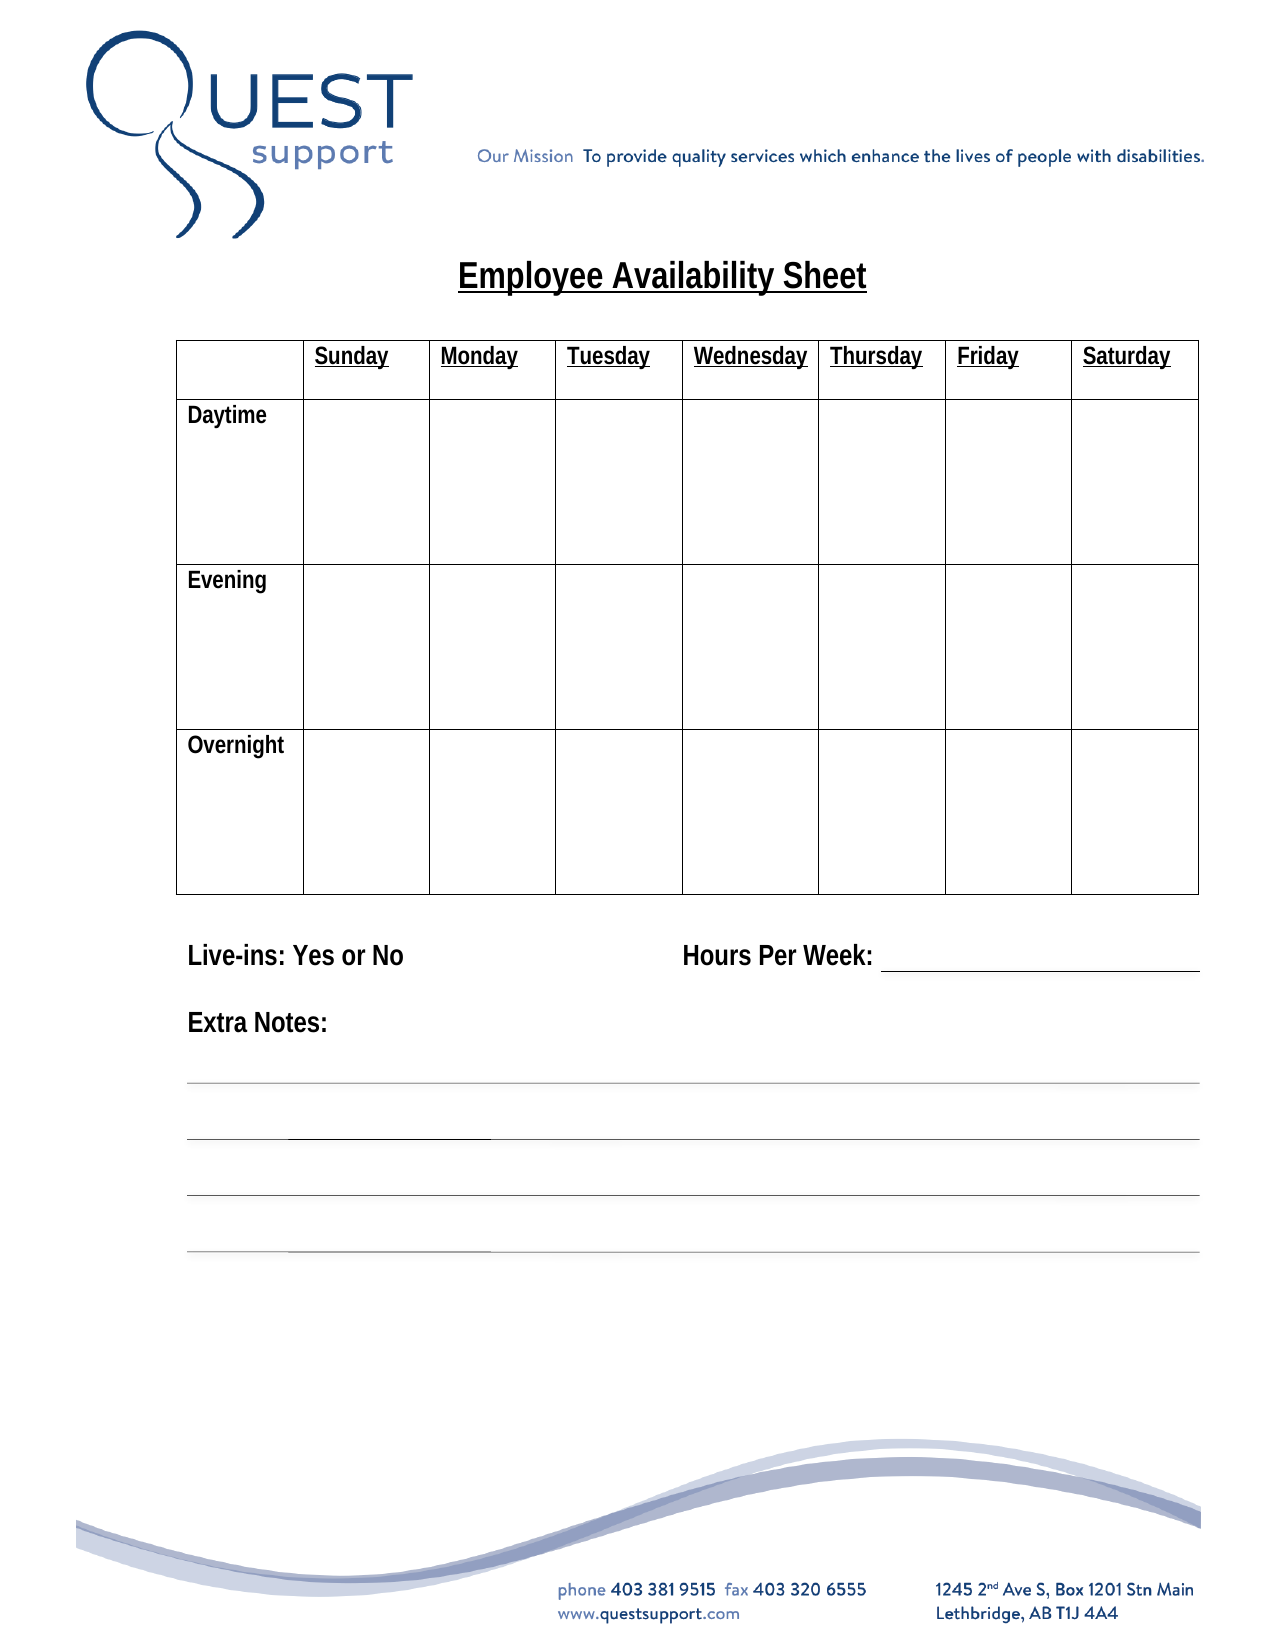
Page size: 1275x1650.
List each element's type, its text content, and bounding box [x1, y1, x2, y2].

table_cell [1072, 565, 1198, 729]
table_cell [430, 565, 555, 729]
table_cell [304, 400, 429, 564]
text Extra Notes: [187, 1005, 1137, 1038]
table_cell [556, 400, 682, 564]
table_cell [1072, 730, 1198, 894]
table_header Sunday [304, 341, 429, 399]
table_header Saturday [1072, 341, 1198, 399]
table_cell [819, 730, 945, 894]
table_cell Evening [177, 565, 303, 729]
table_cell [683, 565, 818, 729]
picture [69, 14, 1224, 254]
table_cell [946, 565, 1071, 729]
table_cell [304, 730, 429, 894]
table_cell [556, 730, 682, 894]
table_cell [819, 400, 945, 564]
table_header Monday [430, 341, 555, 399]
text Live-ins: Yes or No Hours Per Week: [187, 938, 1137, 971]
table_header Thursday [819, 341, 945, 399]
table_cell [304, 565, 429, 729]
table_cell [683, 730, 818, 894]
table_cell [1072, 400, 1198, 564]
text Employee Availability Sheet [187, 254, 1137, 297]
table_cell Daytime [177, 400, 303, 564]
table_header Tuesday [556, 341, 682, 399]
table_cell Overnight [177, 730, 303, 894]
table_cell [430, 730, 555, 894]
table_header Friday [946, 341, 1071, 399]
table_cell [683, 400, 818, 564]
table_cell [819, 565, 945, 729]
table_cell [556, 565, 682, 729]
table_cell [946, 400, 1071, 564]
table_cell [946, 730, 1071, 894]
table_header Wednesday [683, 341, 818, 399]
picture [69, 1402, 1208, 1642]
table_header [177, 341, 303, 399]
table_cell [430, 400, 555, 564]
